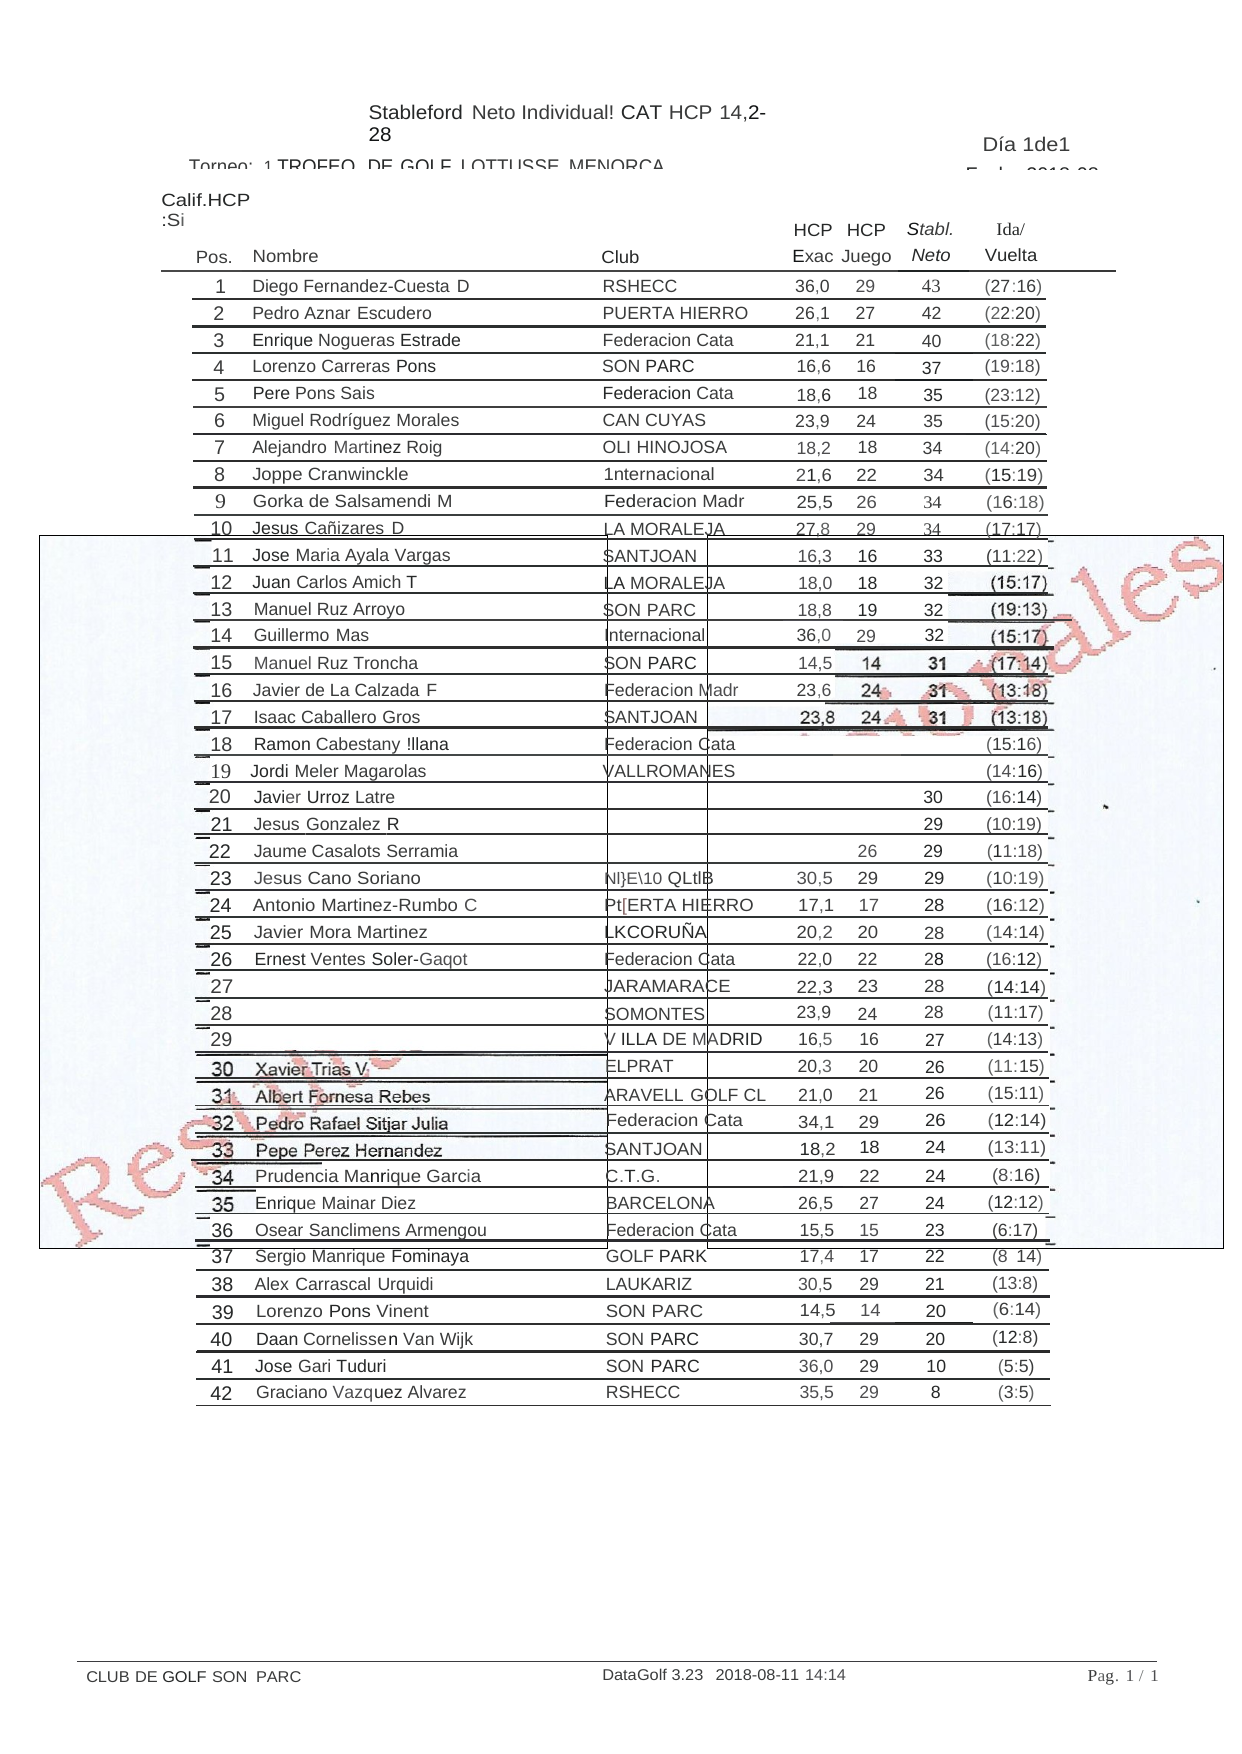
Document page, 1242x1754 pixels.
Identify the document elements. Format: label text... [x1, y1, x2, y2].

list Jaume Casalots Serramia 26 29 (11:18) [209, 840, 1169, 863]
list Isaac Caballero Gros SANTJOAN [210, 706, 1169, 728]
list Miguel Rodríguez Morales CAN CUYAS 23,9 24 35 (15:20) [214, 409, 1169, 432]
list Alex Carrascal Urquidi LAUKARIZ 30,5 29 21 (13:8) [211, 1273, 1169, 1296]
list Osear Sanclimens Armengou Federacion Cata 15,5 15 23 (6:17) [211, 1219, 1169, 1242]
text 19 Jordi Meler Magarolas VALLROMANES (14:16) [210, 759, 1169, 783]
text 9 Gorka de Salsamendi M Federacion Madr 25,5 26 34 (16:18) [215, 489, 1169, 513]
text 21 Jesus Gonzalez R 29 (10:19) [75, 813, 1167, 836]
text CLUB DE GOLF SON PARC DataGolf 3.23 2018-08-11 14:14 Pag. 1 / 1 [76, 1665, 1169, 1686]
picture [40, 536, 607, 1248]
list Guillermo Mas Internacional 36,0 29 32 [210, 624, 1169, 647]
list Manuel Ruz Arroyo SON PARC 18,8 19 32 [210, 597, 1169, 620]
list Manuel Ruz Troncha SON PARC 14,5 [210, 651, 1169, 673]
list Daan Cornelissen Van Wijk SON PARC 30,7 29 20 (12:8) [210, 1327, 1169, 1350]
text ARAVELL GOLF CL 21,0 21 26 (15:11) [604, 1083, 1169, 1105]
text Enrique Mainar Diez BARCELONA 26,5 27 24 (12:12) [255, 1191, 1169, 1213]
list Ramon Cabestany !llana Federacion Cata (15:16) [210, 733, 1169, 755]
list Graciano Vazquez Alvarez RSHECC 35,5 29 8 (3:5) [210, 1381, 1169, 1404]
list Javier de La Calzada F Federacion Madr 23,6 [210, 679, 1169, 702]
list Javier Mora Martinez LKCORUÑA 20,2 20 28 (14:14) [209, 921, 1169, 943]
list Diego Fernandez-Cuesta D RSHECC 36,0 29 43 (27:16) [215, 275, 1169, 298]
list Ernest Ventes Soler-Gaqot Federacion Cata 22,0 22 28 (16:12) [210, 948, 1169, 970]
text ELPRAT 20,3 20 26 (11:15) [605, 1056, 1169, 1078]
list Jesus Cañizares D LA MORALEJA 27,8 29 34 (17:17) [210, 517, 1169, 539]
text 20 Javier Urroz Latre 30 (16:14) [209, 785, 1169, 808]
text Prudencia Manrique Garcia C.T.G. 21,9 22 24 (8:16) [255, 1164, 1169, 1186]
list Juan Carlos Amich T LA MORALEJA 18,0 18 32 [210, 571, 1169, 593]
list Pedro Aznar Escudero PUERTA HIERRO 26,1 27 42 (22:20) [213, 302, 1169, 324]
text 27 JARAMARACE 22,3 23 28 (14:14) [210, 974, 1169, 997]
list Jose Gari Tuduri SON PARC 36,0 29 10 (5:5) [211, 1354, 1169, 1377]
text SANTJOAN 18,2 18 24 (13:11) [604, 1137, 1169, 1159]
text Federacion Cata 34,1 29 26 (12:14) [606, 1110, 1169, 1132]
list Joppe Cranwinckle 1nternacional 21,6 22 34 (15:19) [214, 463, 1169, 486]
picture [708, 536, 1223, 1248]
list Enrique Nogueras Estrade Federacion Cata 21,1 21 40 (18:22) [213, 329, 1169, 351]
text 28 SOMONTES 23,9 24 28 (11:17) [210, 1001, 1169, 1024]
text HCP HCP Stabl. Ida/ [793, 219, 1169, 241]
text 29 V ILLA DE MADRID 16,5 16 27 (14:13) [210, 1028, 1169, 1051]
list Lorenzo Pons Vinent SON PARC 14,5 14 20 (6:14) [212, 1299, 1169, 1323]
text Calif.HCP :Si [161, 190, 277, 231]
list Alejandro Martinez Roig OLI HINOJOSA 18,2 18 34 (14:20) [214, 436, 1169, 459]
text Pos. Nombre Club Exac Juego Neto Vuelta [75, 245, 1157, 267]
list Pere Pons Sais Federacion Cata 18,6 18 35 (23:12) [214, 382, 1169, 405]
list Jose Maria Ayala Vargas SANTJOAN 16,3 16 33 (11:22) [212, 544, 1169, 566]
list Sergio Manrique Fominaya GOLF PARK 17,4 17 22 (8 14) [211, 1245, 1169, 1268]
list Jesus Cano Soriano Nl}E\10 QLtlB 30,5 29 29 (10:19) [209, 867, 1169, 890]
list Antonio Martinez-Rumbo C Pt[ERTA HIERRO 17,1 17 28 (16:12) [209, 894, 1169, 917]
list Lorenzo Carreras Pons SON PARC 16,6 16 37 (19:18) [213, 356, 1169, 378]
